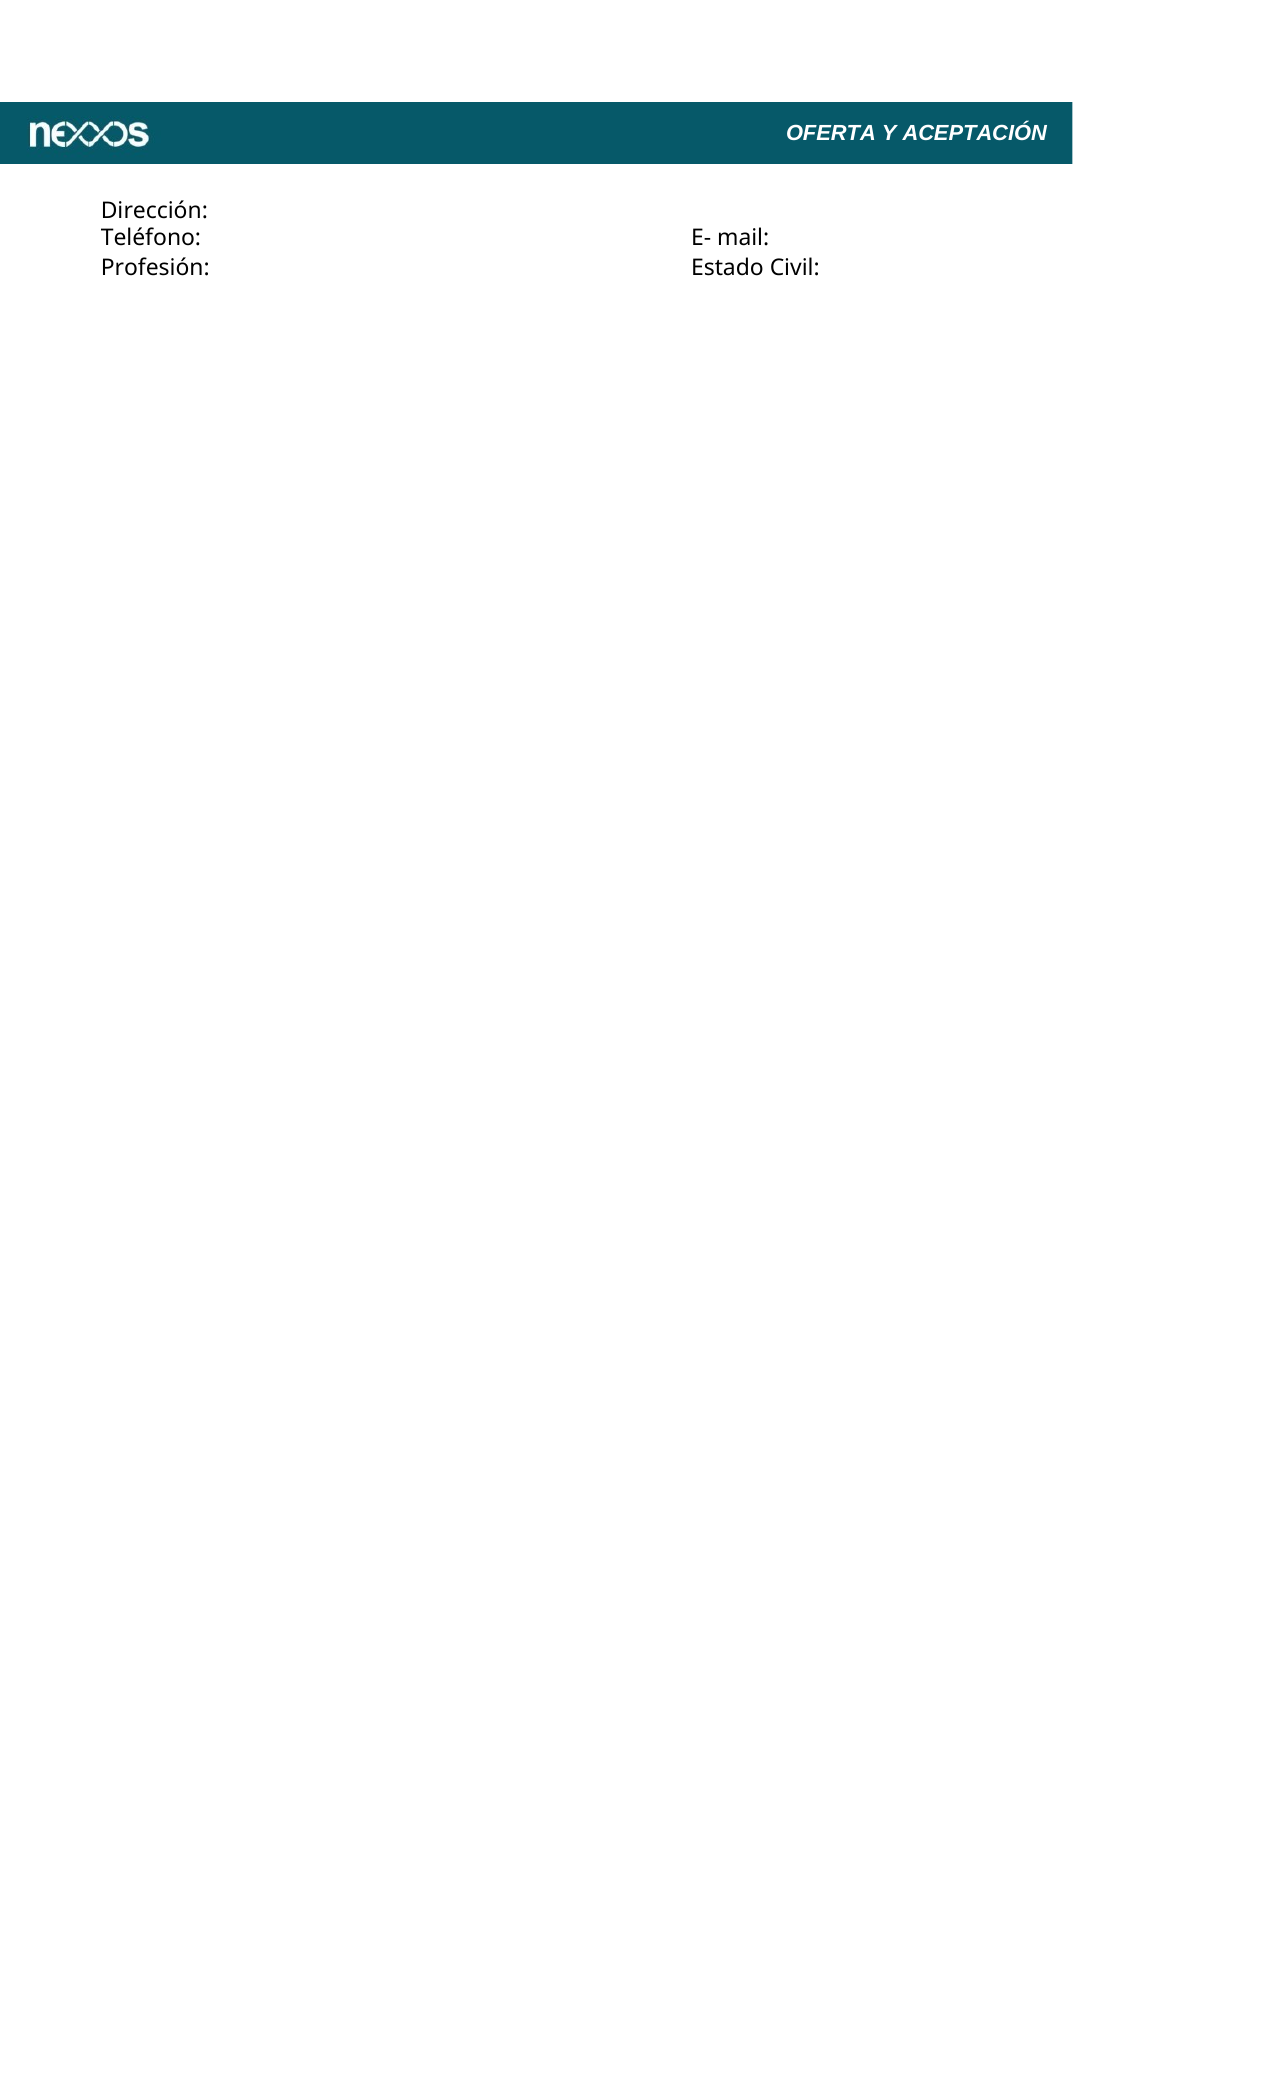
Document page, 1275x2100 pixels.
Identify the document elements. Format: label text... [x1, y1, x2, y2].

text Profesión: Estado Civil: [101, 251, 1192, 282]
picture [0, 102, 1073, 164]
text Dirección: [101, 198, 1192, 224]
text Teléfono: E- mail: [101, 224, 1192, 250]
